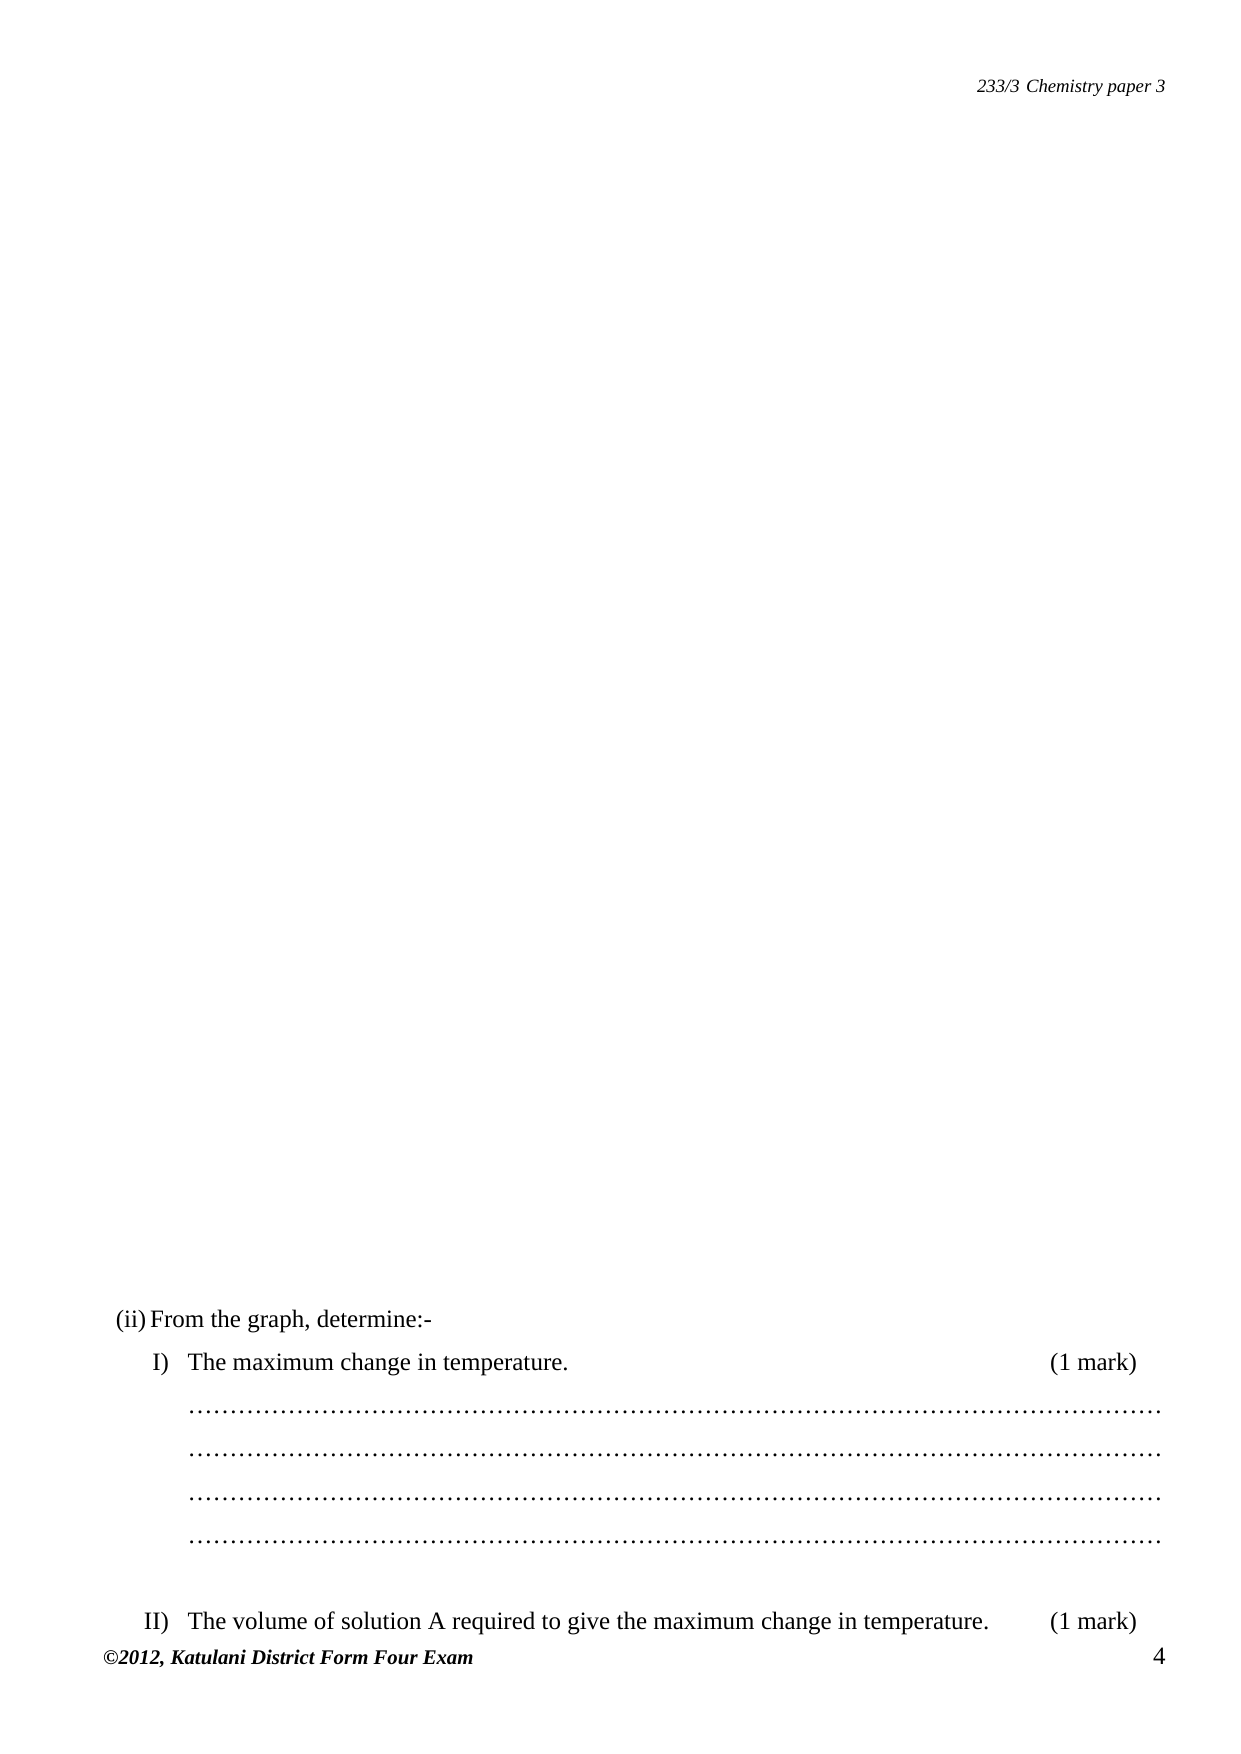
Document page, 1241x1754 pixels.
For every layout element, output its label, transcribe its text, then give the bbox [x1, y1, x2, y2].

list The maximum change in temperature. (1 mark) [169, 1347, 1165, 1376]
list ……………………………………………………………………………………………………………………………………………………………………………………………………………… [187, 1390, 1165, 1462]
list From the graph, determine:- [116, 1304, 1165, 1333]
list The volume of solution A required to give the maximum change in temperature. (1 mark) [169, 1606, 1165, 1635]
list ……………………………………………………………………………………………………… [187, 1520, 1165, 1548]
list ……………………………………………………………………………………………………… [187, 1477, 1165, 1505]
